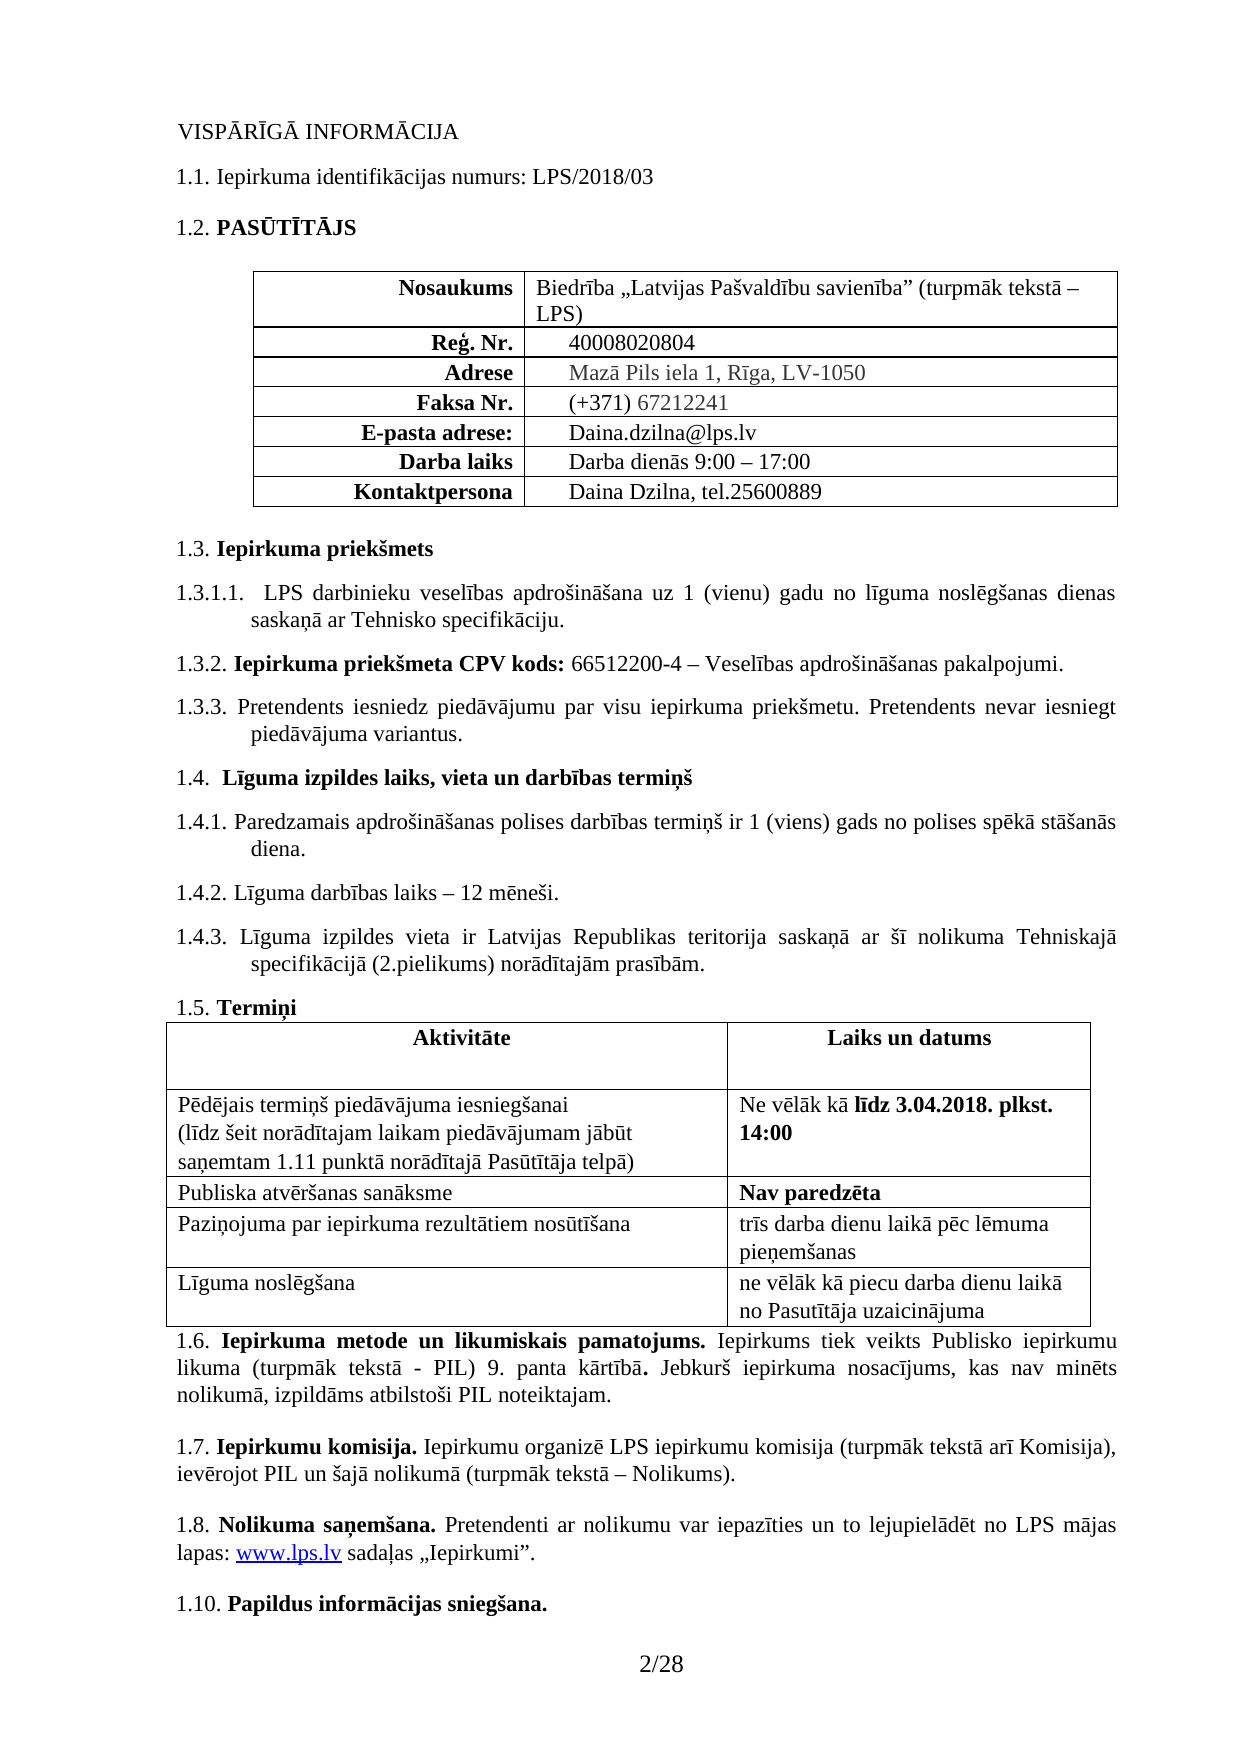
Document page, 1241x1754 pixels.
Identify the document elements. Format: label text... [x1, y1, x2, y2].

table_cell Faksa Nr. [254, 387, 524, 416]
table_cell ne vēlāk kā piecu darba dienu laikā no Pasutītāja uzaicinājuma [728, 1268, 1090, 1326]
text 1.3.3. Pretendents iesniedz piedāvājumu par visu iepirkuma priekšmetu. Pretendents nevar iesniegt piedāvājuma variantus. [176, 693, 1118, 747]
table_cell Mazā Pils iela 1, Rīga, LV-1050 [525, 358, 1117, 386]
table_cell Darba laiks [254, 447, 524, 476]
table_header Aktivitāte [167, 1023, 727, 1088]
table_cell E-pasta adrese: [254, 417, 524, 446]
table_cell Kontaktpersona [254, 477, 524, 506]
text 1.2. PASŪTĪTĀJS [176, 214, 1122, 241]
table_cell (+371) 67212241 [525, 387, 1117, 416]
table_cell Daina Dzilna, tel.25600889 [525, 477, 1117, 506]
table_cell Publiska atvēršanas sanāksme [167, 1177, 727, 1207]
text 1.6. Iepirkuma metode un likumiskais pamatojums. Iepirkums tiek veikts Publisko iepirkumu likuma (turpmāk tekstā - PIL) 9. panta kārtībā. Jebkurš iepirkuma nosacījums, kas nav minēts nolikumā, izpildāms atbilstoši PIL noteiktajam. [176, 1327, 1118, 1407]
table_cell Paziņojuma par iepirkuma rezultātiem nosūtīšana [167, 1208, 727, 1267]
table_cell Nav paredzēta [728, 1177, 1090, 1207]
text 1.3. Iepirkuma priekšmets [176, 535, 1122, 561]
text 1.7. Iepirkumu komisija. Iepirkumu organizē LPS iepirkumu komisija (turpmāk tekstā arī Komisija), ievērojot PIL un šajā nolikumā (turpmāk tekstā – Nolikums). [176, 1433, 1118, 1486]
table_cell Adrese [254, 358, 524, 386]
table_cell trīs darba dienu laikā pēc lēmuma pieņemšanas [728, 1208, 1090, 1267]
table_cell Līguma noslēgšana [167, 1268, 727, 1326]
text 1.8. Nolikuma saņemšana. Pretendenti ar nolikumu var iepazīties un to lejupielādēt no LPS mājas lapas: www.lps.lv sadaļas „Iepirkumi”. [176, 1511, 1118, 1565]
text 1.1. Iepirkuma identifikācijas numurs: LPS/2018/03 [176, 163, 1118, 189]
table_header Laiks un datums [728, 1023, 1090, 1088]
table_header Nosaukums [254, 272, 524, 326]
table_cell Ne vēlāk kā līdz 3.04.2018. plkst. 14:00 [728, 1090, 1090, 1176]
table_cell Darba dienās 9:00 – 17:00 [525, 447, 1117, 476]
text 1.10. Papildus informācijas sniegšana. [176, 1589, 1122, 1616]
text 1.4.2. Līguma darbības laiks – 12 mēneši. [176, 879, 1118, 905]
text 1.4. Līguma izpildes laiks, vieta un darbības termiņš [176, 763, 1122, 790]
text 1.3.1.1. LPS darbinieku veselības apdrošināšana uz 1 (vienu) gadu no līguma noslēgšanas dienas saskaņā ar Tehnisko specifikāciju. [176, 579, 1118, 632]
table_header Biedrība „Latvijas Pašvaldību savienība” (turpmāk tekstā – LPS) [525, 272, 1117, 326]
text VISPĀRĪGĀ INFORMĀCIJA [177, 118, 1122, 144]
table_cell 40008020804 [525, 328, 1117, 356]
text 1.5. Termiņi [176, 993, 1122, 1020]
text 1.4.1. Paredzamais apdrošināšanas polises darbības termiņš ir 1 (viens) gads no polises spēkā stāšanās diena. [176, 808, 1118, 862]
text 1.3.2. Iepirkuma priekšmeta CPV kods: 66512200-4 – Veselības apdrošināšanas pakalpojumi. [176, 649, 1118, 676]
table_cell Reģ. Nr. [254, 328, 524, 356]
text 1.4.3. Līguma izpildes vieta ir Latvijas Republikas teritorija saskaņā ar šī nolikuma Tehniskajā specifikācijā (2.pielikums) norādītajām prasībām. [176, 923, 1118, 976]
table_cell Daina.dzilna@lps.lv [525, 417, 1117, 446]
table_cell Pēdējais termiņš piedāvājuma iesniegšanai (līdz šeit norādītajam laikam piedāvājumam jābūt saņemtam 1.11 punktā norādītajā Pasūtītāja telpā) [167, 1090, 727, 1176]
